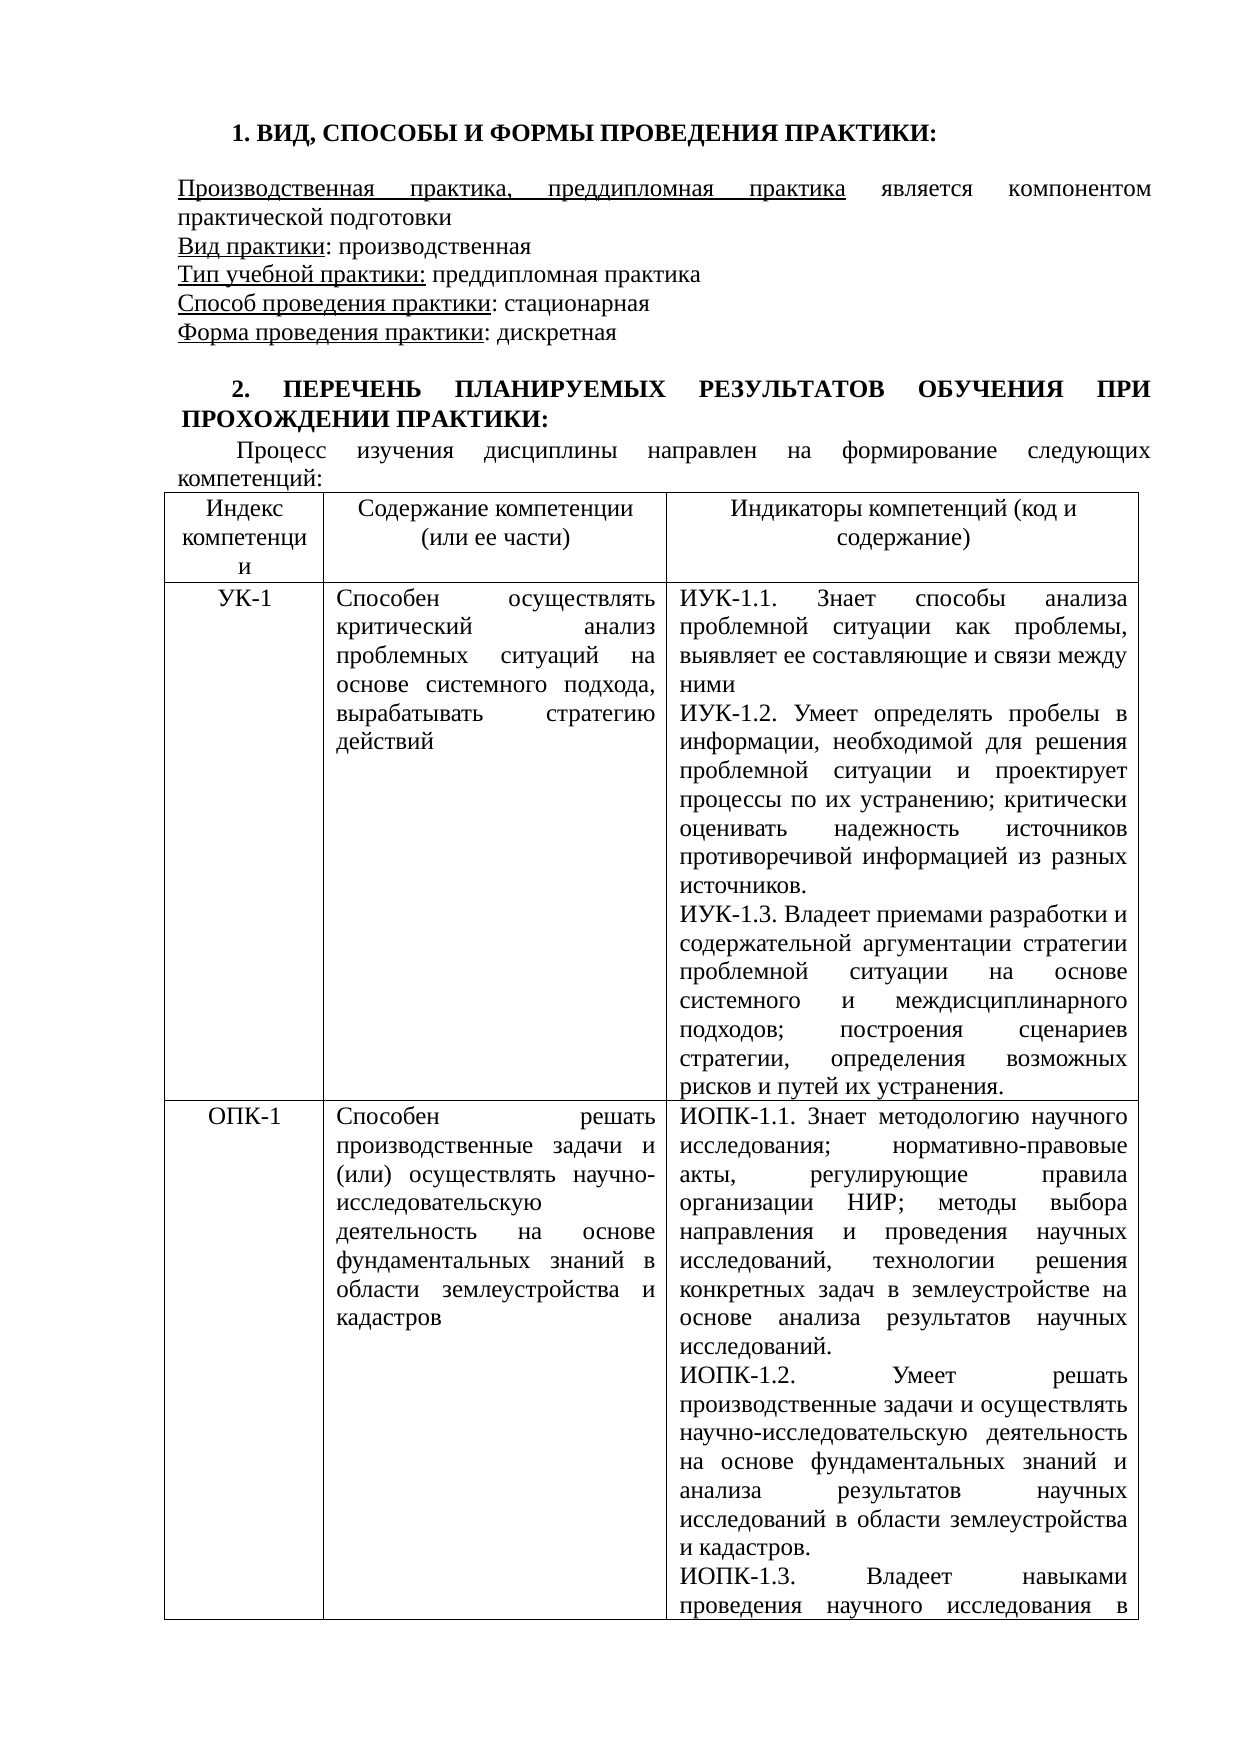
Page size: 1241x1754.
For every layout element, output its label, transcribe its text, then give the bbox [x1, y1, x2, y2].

text Тип учебной практики: преддипломная практика [177, 259, 1152, 288]
text Вид практики: производственная [177, 231, 1152, 259]
table_cell ОПК-1 [165, 1101, 323, 1619]
table_cell Способен осуществлять критический анализ проблемных ситуаций на основе системного подхода, вырабатывать стратегию действий [324, 583, 666, 1100]
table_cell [324, 1101, 666, 1619]
table_header Индикаторы компетенций (код и содержание) [667, 493, 1138, 582]
table_header Содержание компетенции (или ее части) [324, 493, 666, 582]
table_cell ИУК-1.1. Знает способы анализа проблемной ситуации как проблемы, выявляет ее составляющие и связи между ними ИУК-1.2. Умеет определять пробелы в информации, необходимой для решения проблемной ситуации и проектирует процессы по их устранению; критически оценивать надежность источников противоречивой информацией из разных источников. ИУК-1.3. Владеет приемами разработки и содержательной аргументации стратегии проблемной ситуации на основе системного и междисциплинарного подходов; построения сценариев стратегии, определения возможных рисков и путей их устранения. [667, 583, 1138, 1100]
subtitle 2. ПЕРЕЧЕНЬ ПЛАНИРУЕМЫХ РЕЗУЛЬТАТОВ ОБУЧЕНИЯ ПРИ ПРОХОЖДЕНИИ ПРАКТИКИ: [181, 374, 1152, 433]
text Способ проведения практики: стационарная [177, 288, 1152, 317]
table_header Индекс компетенции [165, 493, 323, 582]
text Форма проведения практики: дискретная [177, 317, 1152, 346]
subtitle 1. ВИД, СПОСОБЫ И ФОРМЫ ПРОВЕДЕНИЯ ПРАКТИКИ: [181, 118, 1152, 147]
table_cell УК-1 [165, 583, 323, 1100]
text Процесс изучения дисциплины направлен на формирование следующих компетенций: [177, 435, 1152, 492]
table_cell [667, 1101, 1138, 1619]
text Производственная практика, преддипломная практика является компонентом практической подготовки [177, 173, 1152, 231]
